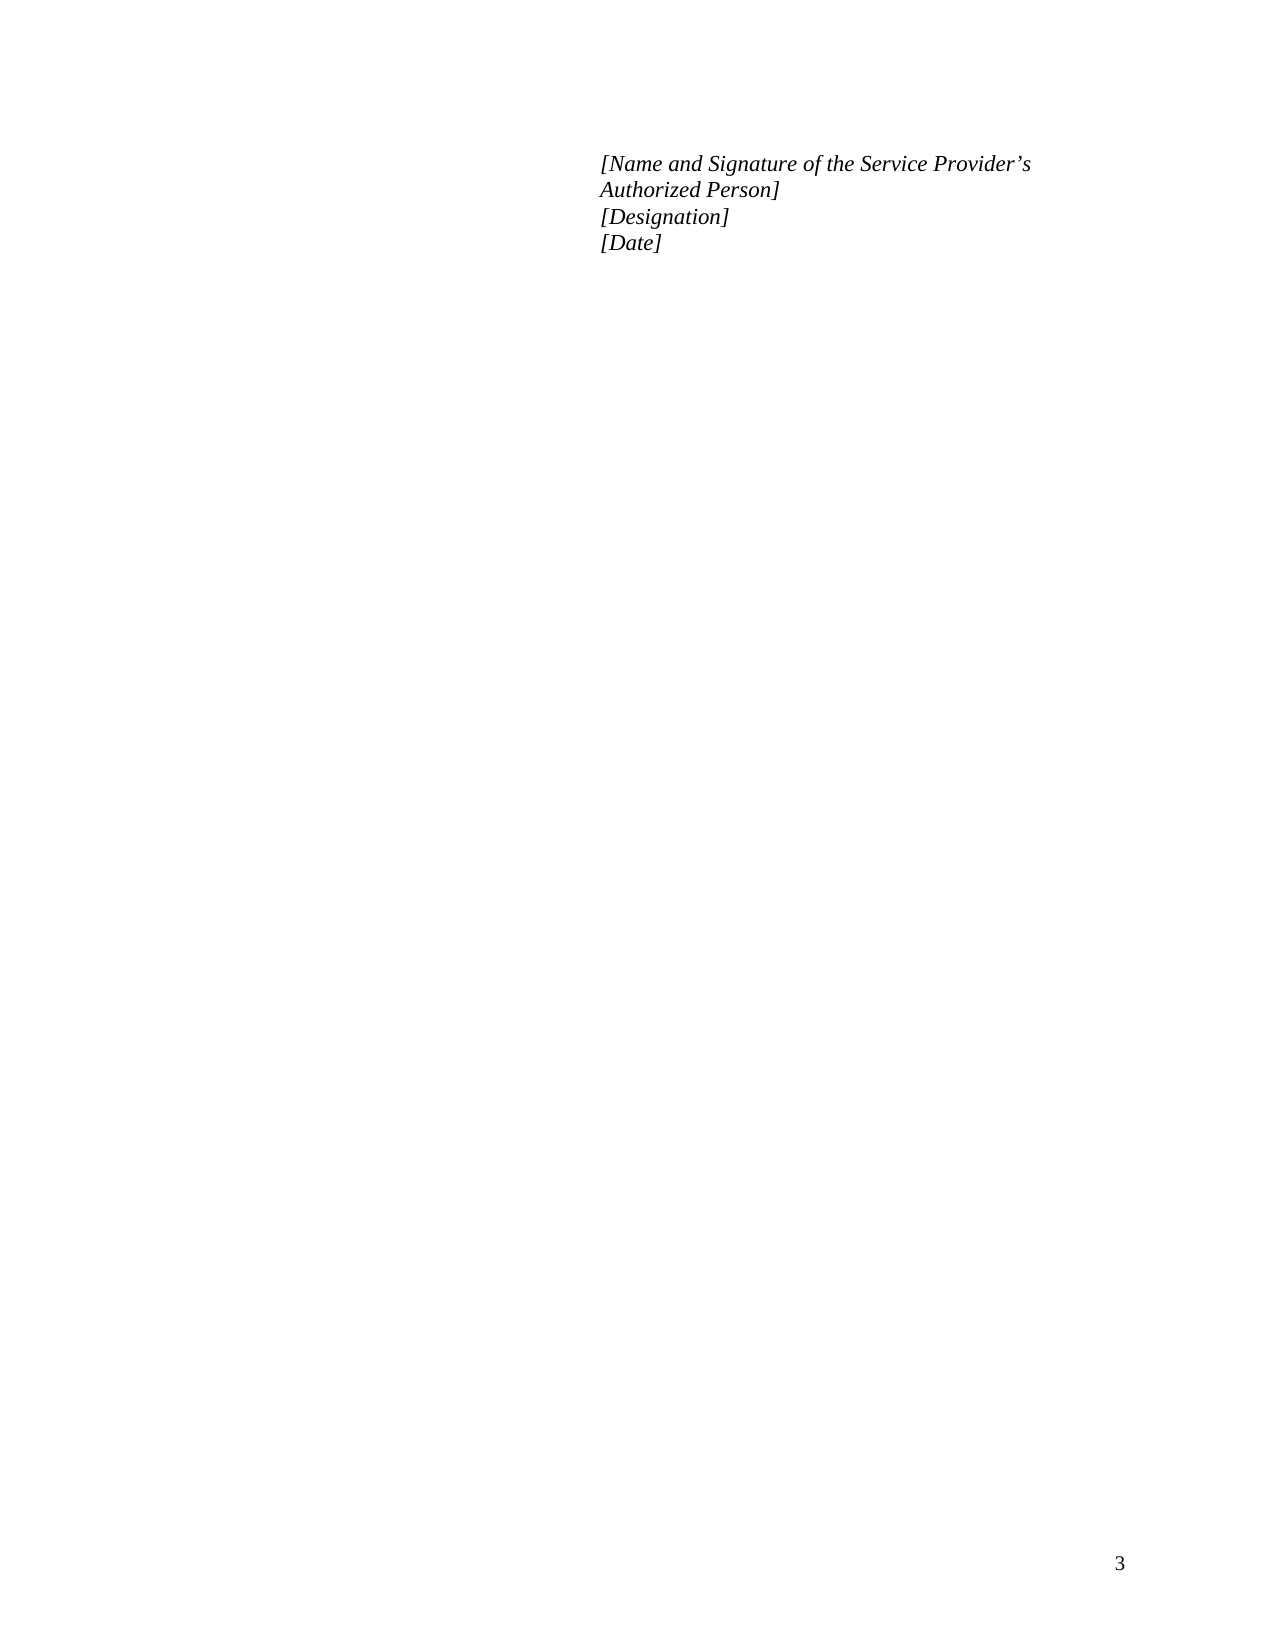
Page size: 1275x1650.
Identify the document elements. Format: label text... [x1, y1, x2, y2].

text [Designation] [600, 203, 1125, 229]
text [Date] [600, 229, 1125, 255]
text [Name and Signature of the Service Provider’s Authorized Person] [600, 150, 1125, 203]
